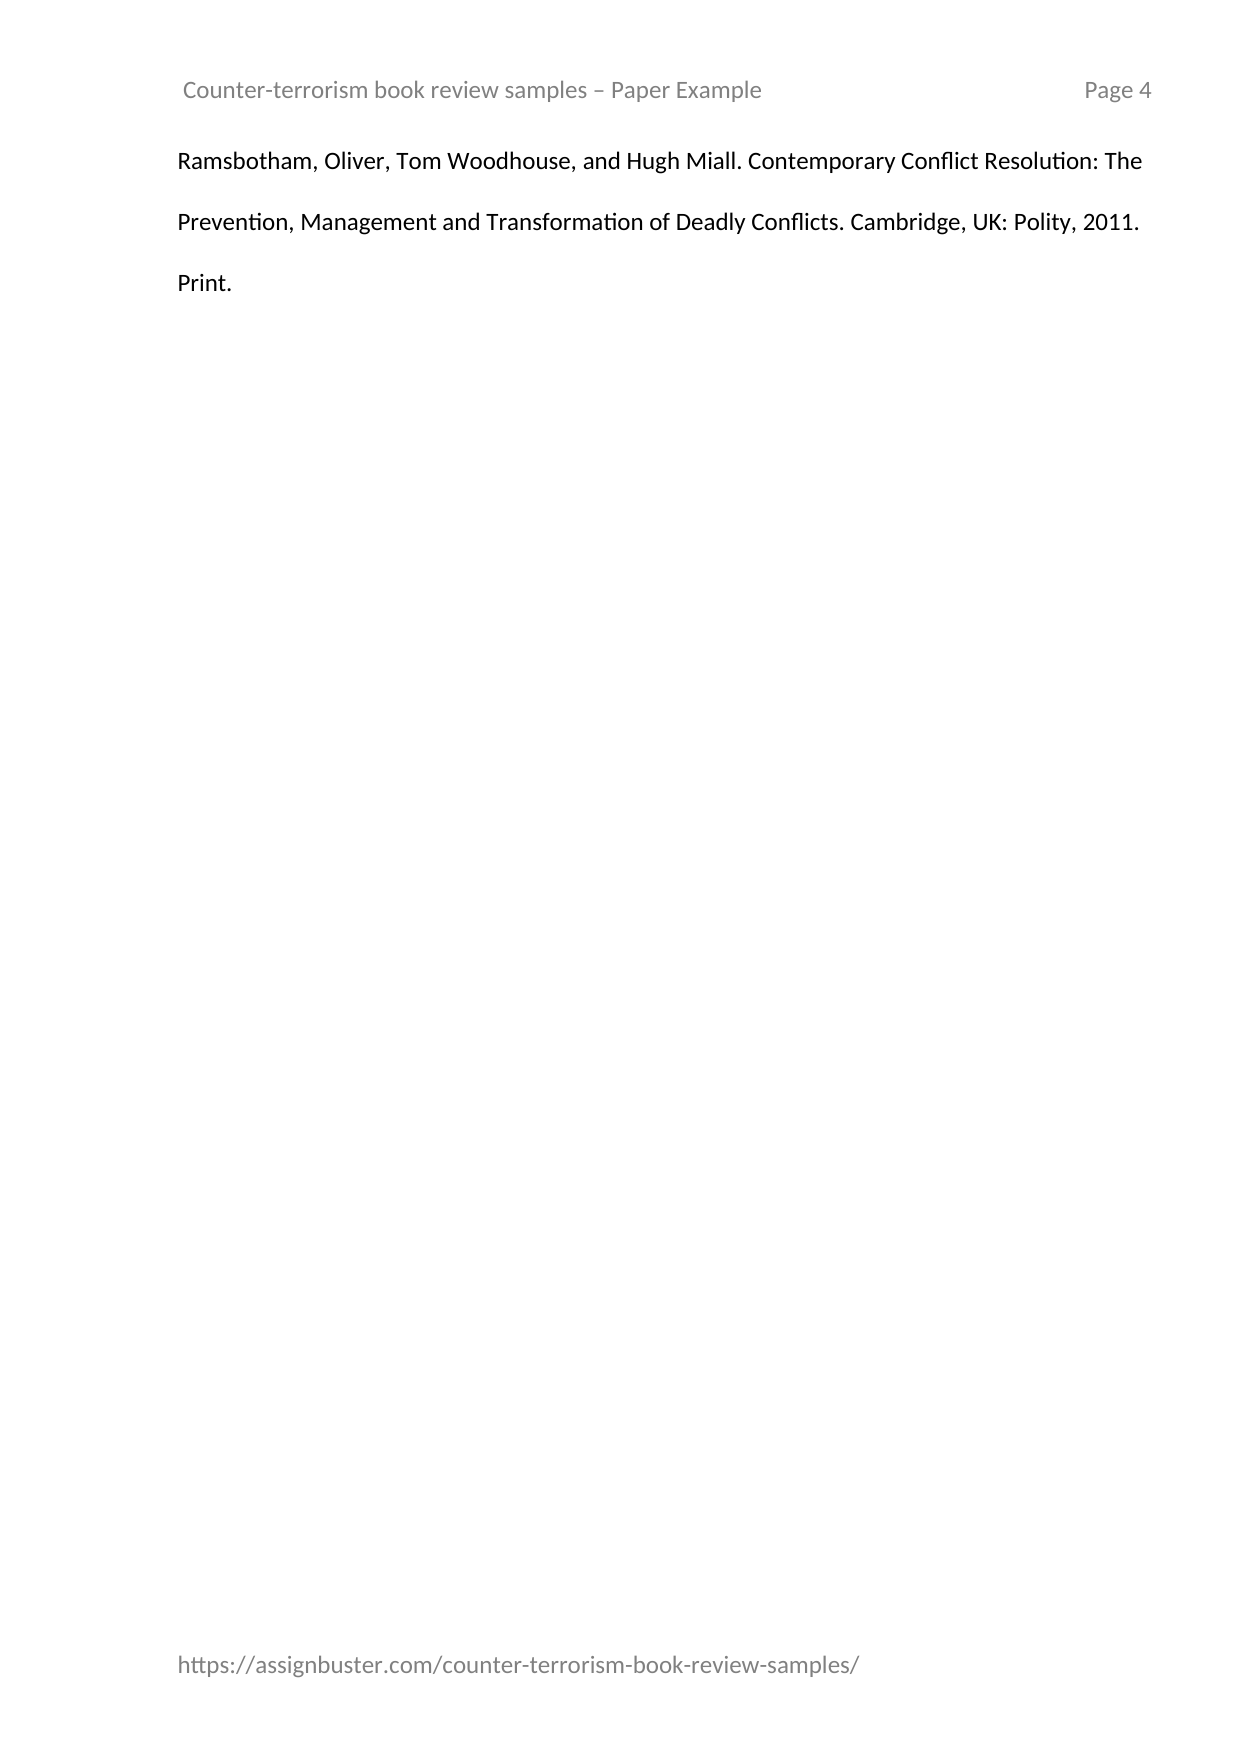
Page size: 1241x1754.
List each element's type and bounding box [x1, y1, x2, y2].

text [177, 145, 1152, 298]
